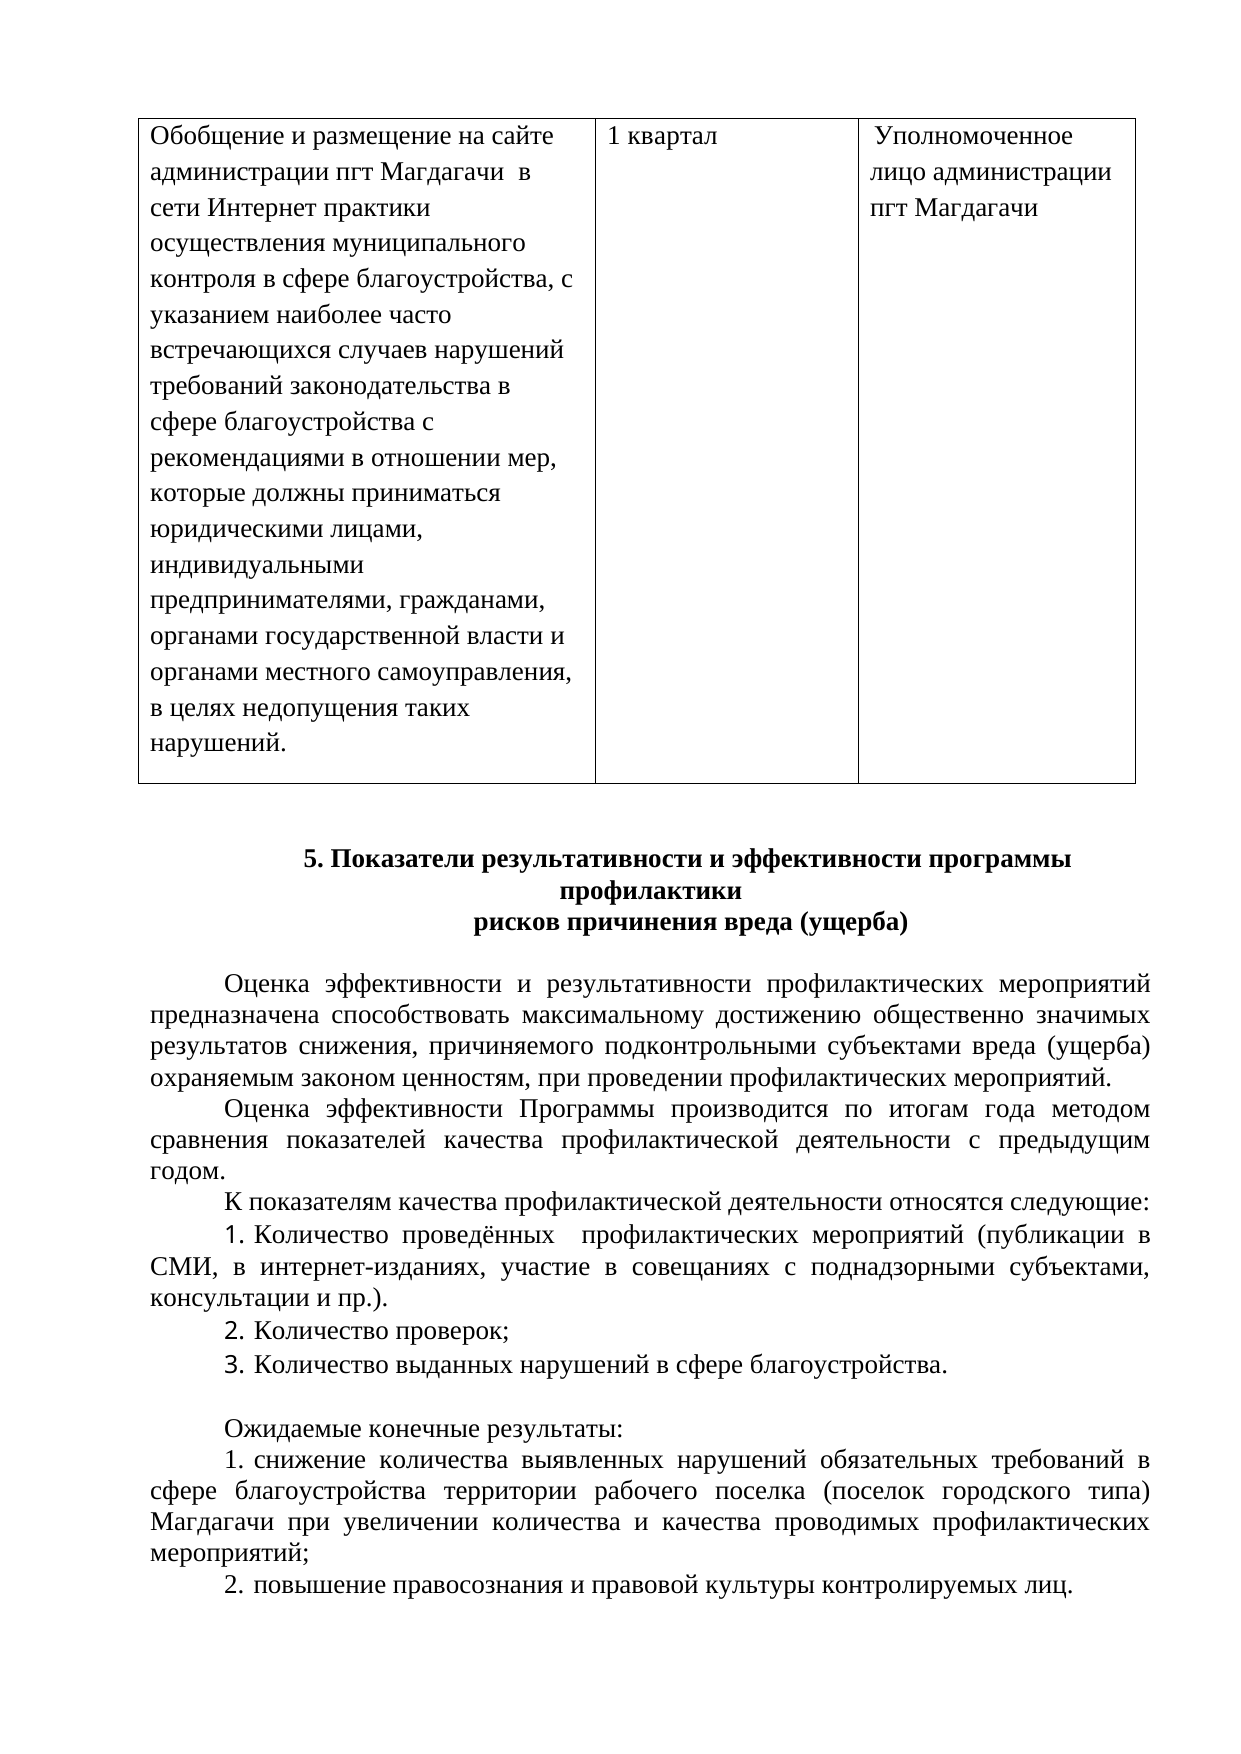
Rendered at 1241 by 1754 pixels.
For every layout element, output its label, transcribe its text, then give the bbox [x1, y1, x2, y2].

text рисков причинения вреда (ущерба) [150, 905, 1152, 936]
list снижение количества выявленных нарушений обязательных требований в сфере благоустройства территории рабочего поселка (поселок городского типа) Магдагачи при увеличении количества и качества проводимых профилактических мероприятий; [150, 1443, 1152, 1568]
text Ожидаемые конечные результаты: [150, 1412, 1152, 1443]
list Количество проверок; [150, 1313, 1152, 1347]
text Оценка эффективности Программы производится по итогам года методом сравнения показателей качества профилактической деятельности с предыдущим годом. [150, 1092, 1152, 1185]
text Оценка эффективности и результативности профилактических мероприятий предназначена способствовать максимальному достижению общественно значимых результатов снижения, причиняемого подконтрольными субъектами вреда (ущерба) охраняемым законом ценностям, при проведении профилактических мероприятий. [150, 967, 1152, 1092]
text 5. Показатели результативности и эффективности программы профилактики [150, 843, 1152, 905]
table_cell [859, 119, 1135, 782]
list повышение правосознания и правовой культуры контролируемых лиц. [150, 1568, 1152, 1599]
text К показателям качества профилактической деятельности относятся следующие: [150, 1185, 1152, 1216]
list Количество проведённых профилактических мероприятий (публикации в СМИ, в интернет-изданиях, участие в совещаниях с поднадзорными субъектами, консультации и пр.). [150, 1216, 1152, 1313]
table_cell 1 квартал [596, 119, 858, 782]
list Количество выданных нарушений в сфере благоустройства. [150, 1347, 1152, 1381]
table_cell Обобщение и размещение на сайте администрации пгт Магдагачи в сети Интернет практики осуществления муниципального контроля в сфере благоустройства, с указанием наиболее часто встречающихся случаев нарушений требований законодательства в сфере благоустройства с рекомендациями в отношении мер, которые должны приниматься юридическими лицами, индивидуальными предпринимателями, гражданами, органами государственной власти и органами местного самоуправления, в целях недопущения таких нарушений. [139, 119, 595, 782]
